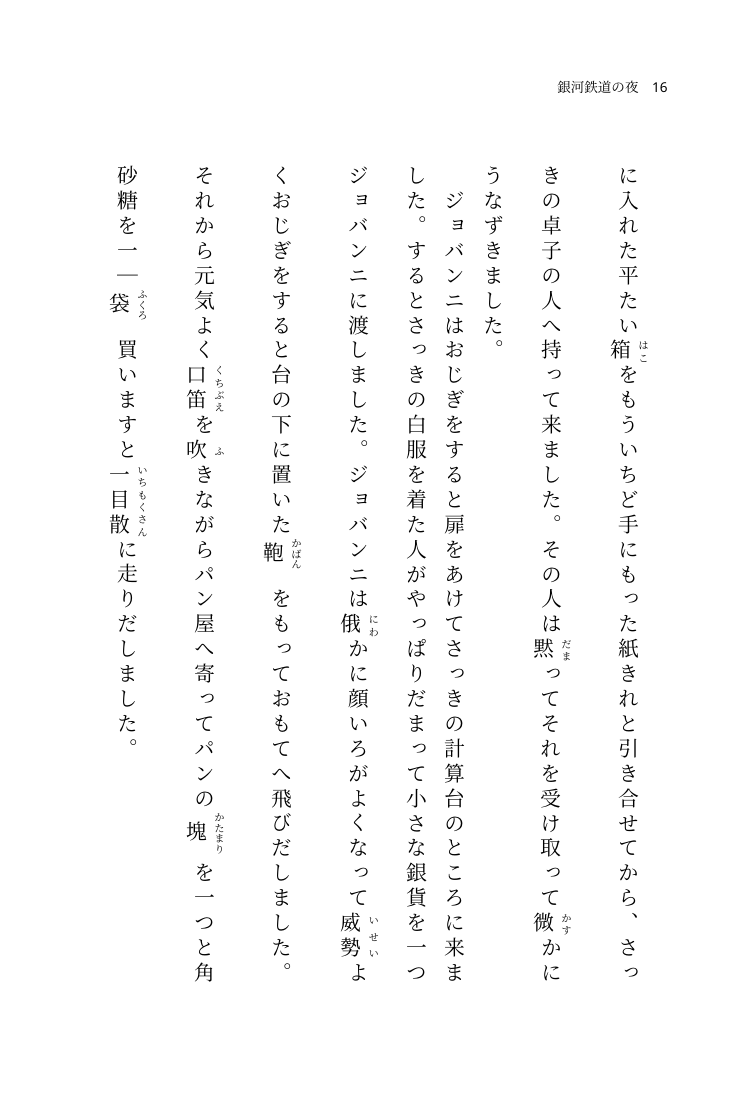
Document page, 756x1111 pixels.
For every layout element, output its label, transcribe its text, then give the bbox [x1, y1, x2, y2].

text ジョバンニはおじぎをすると扉をあけてさっきの計算台のところに来ました。するとさっきの白服を着た人がやっぱりだまって小さな銀貨を一つジョバンニに渡しました。ジョバンニはかに顔いろがよくなってよくおじぎをすると台の下に置いたをもっておもてへ飛びだしました。それから元気よくをきながらパン屋へ寄ってパンのを一つと角砂糖を一｜買いますとに走りだしました。 [89, 165, 474, 987]
text 六時がうってしばらくたったころ、ジョバンニは拾った活字をいっぱいに入れた平たいをもういちど手にもった紙きれと引き合せてから、さっきの卓子の人へ持って来ました。その人はってそれを受け取ってかにうなずきました。 [474, 165, 667, 987]
